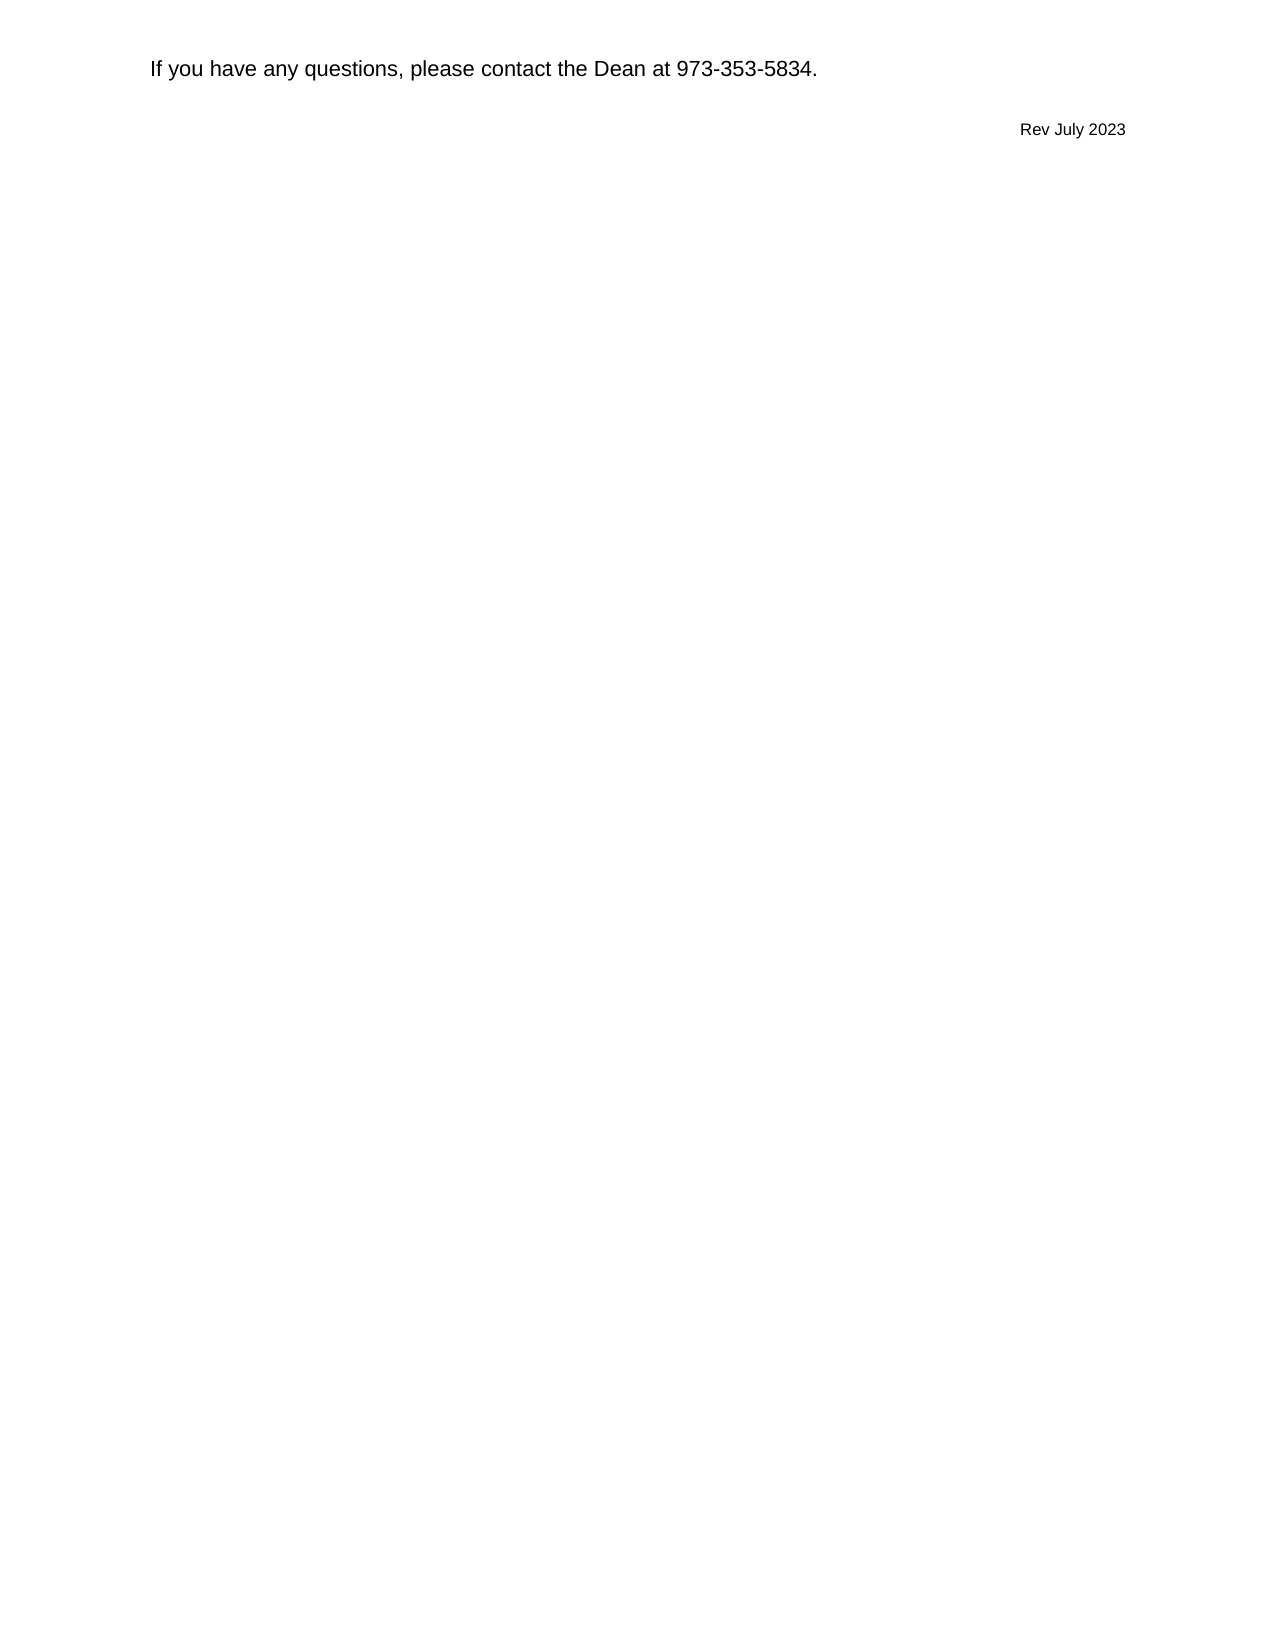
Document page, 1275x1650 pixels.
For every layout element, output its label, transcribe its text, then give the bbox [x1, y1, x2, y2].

text Rev July 2023 [135, 119, 1126, 139]
text If you have any questions, please contact the Dean at 973-353-5834. [150, 56, 1148, 81]
